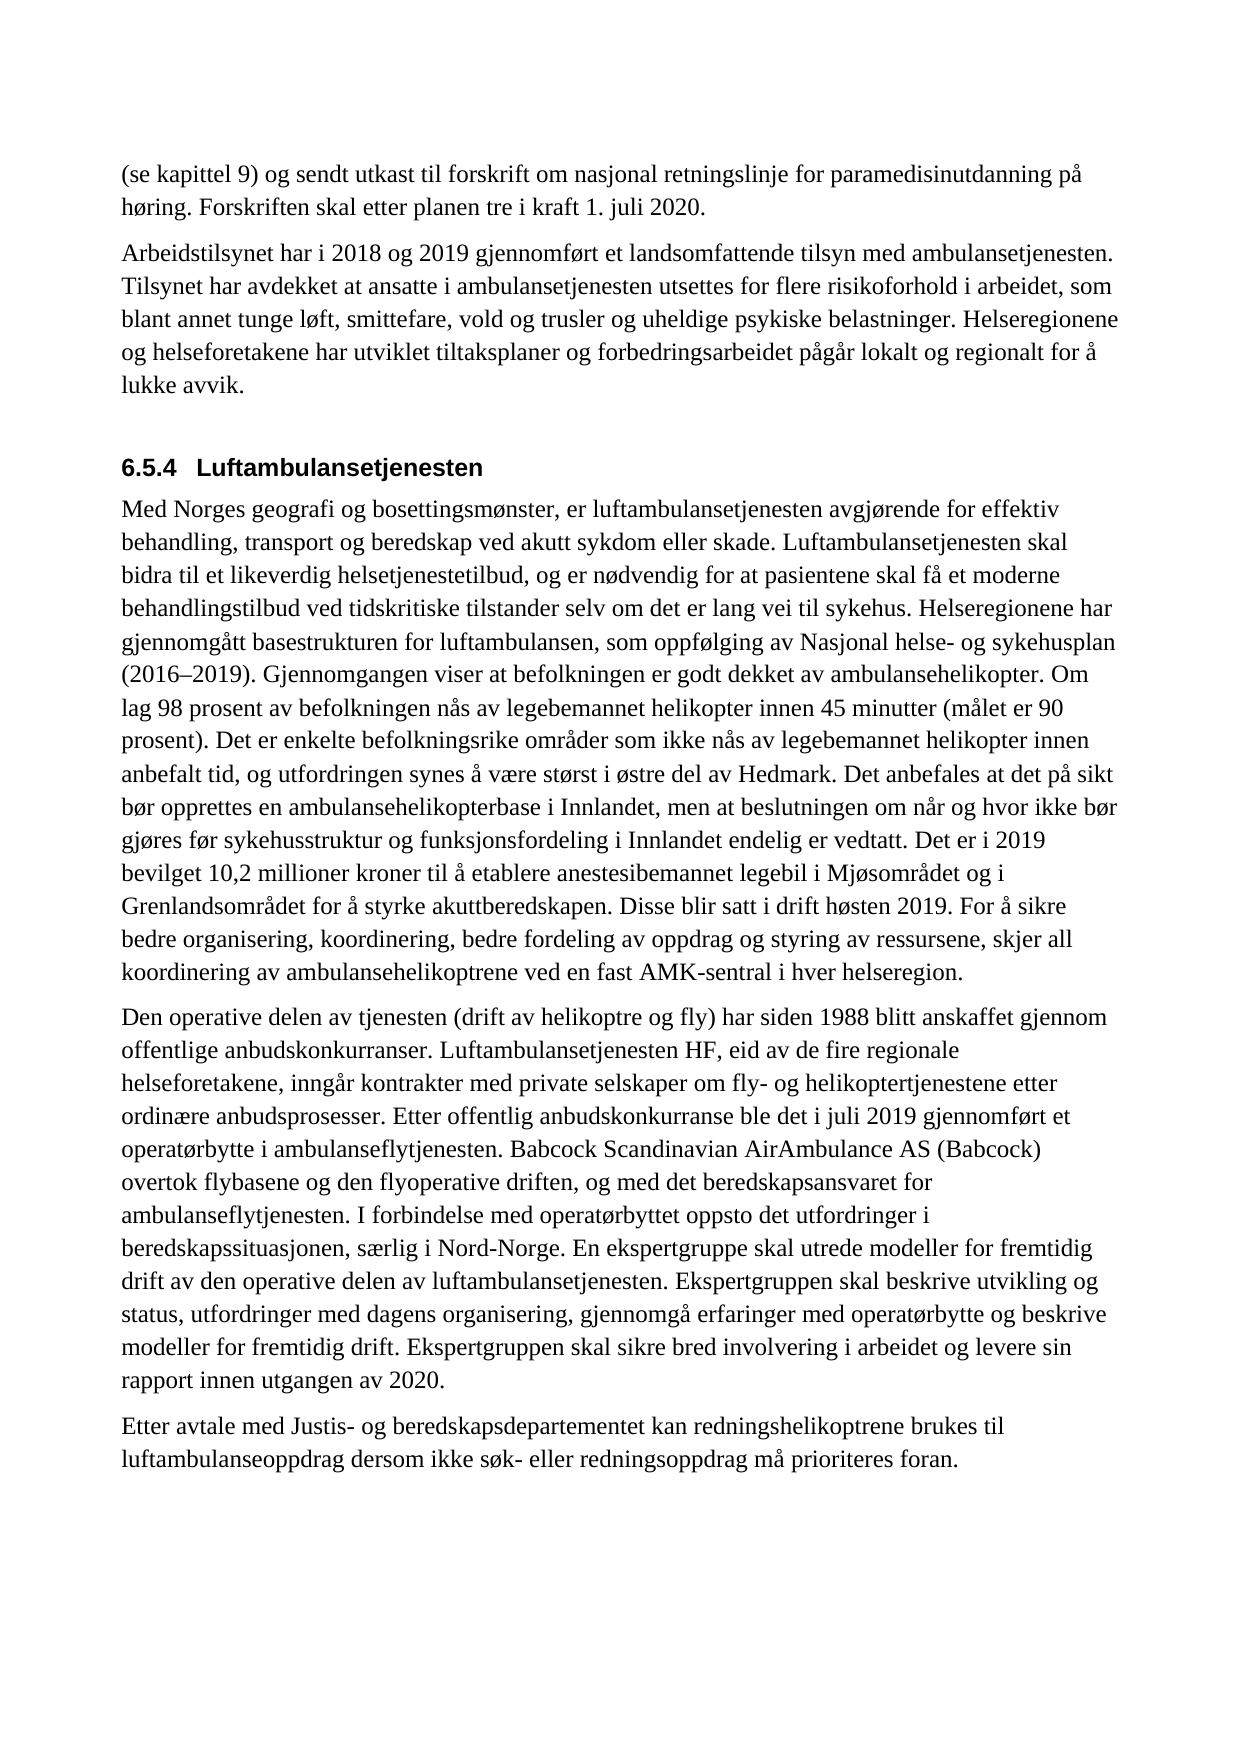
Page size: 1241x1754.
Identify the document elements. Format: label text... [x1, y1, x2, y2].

subtitle Luftambulansetjenesten [121, 453, 1119, 482]
text Med Norges geografi og bosettingsmønster, er luftambulansetjenesten avgjørende for effektiv behandling, transport og beredskap ved akutt sykdom eller skade. Luftambulansetjenesten skal bidra til et likeverdig helsetjenestetilbud, og er nødvendig for at pasientene skal få et moderne behandlingstilbud ved tidskritiske tilstander selv om det er lang vei til sykehus. Helseregionene har gjennomgått basestrukturen for luftambulansen, som oppfølging av Nasjonal helse- og sykehusplan (2016–2019). Gjennomgangen viser at befolkningen er godt dekket av ambulansehelikopter. Om lag 98 prosent av befolkningen nås av legebemannet helikopter innen 45 minutter (målet er 90 prosent). Det er enkelte befolkningsrike områder som ikke nås av legebemannet helikopter innen anbefalt tid, og utfordringen synes å være størst i østre del av Hedmark. Det anbefales at det på sikt bør opprettes en ambulansehelikopterbase i Innlandet, men at beslutningen om når og hvor ikke bør gjøres før sykehusstruktur og funksjonsfordeling i Innlandet endelig er vedtatt. Det er i 2019 bevilget 10,2 millioner kroner til å etablere anestesibemannet legebil i Mjøsområdet og i Grenlandsområdet for å styrke akuttberedskapen. Disse blir satt i drift høsten 2019. For å sikre bedre organisering, koordinering, bedre fordeling av oppdrag og styring av ressursene, skjer all koordinering av ambulansehelikoptrene ved en fast AMK-sentral i hver helseregion. [121, 494, 1119, 986]
text Etter avtale med Justis- og beredskapsdepartementet kan redningshelikoptrene brukes til luftambulanseoppdrag dersom ikke søk- eller redningsoppdrag må prioriteres foran. [121, 1411, 1119, 1473]
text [121, 159, 1119, 221]
text Den operative delen av tjenesten (drift av helikoptre og fly) har siden 1988 blitt anskaffet gjennom offentlige anbudskonkurranser. Luftambulansetjenesten HF, eid av de fire regionale helseforetakene, inngår kontrakter med private selskaper om fly- og helikoptertjenestene etter ordinære anbudsprosesser. Etter offentlig anbudskonkurranse ble det i juli 2019 gjennomført et operatørbytte i ambulanseflytjenesten. Babcock Scandinavian AirAmbulance AS (Babcock) overtok flybasene og den flyoperative driften, og med det beredskapsansvaret for ambulanseflytjenesten. I forbindelse med operatørbyttet oppsto det utfordringer i beredskapssituasjonen, særlig i Nord-Norge. En ekspertgruppe skal utrede modeller for fremtidig drift av den operative delen av luftambulansetjenesten. Ekspertgruppen skal beskrive utvikling og status, utfordringer med dagens organisering, gjennomgå erfaringer med operatørbytte og beskrive modeller for fremtidig drift. Ekspertgruppen skal sikre bred involvering i arbeidet og levere sin rapport innen utgangen av 2020. [121, 1002, 1119, 1394]
text Arbeidstilsynet har i 2018 og 2019 gjennomført et landsomfattende tilsyn med ambulansetjenesten. Tilsynet har avdekket at ansatte i ambulansetjenesten utsettes for flere risikoforhold i arbeidet, som blant annet tunge løft, smittefare, vold og trusler og uheldige psykiske belastninger. Helseregionene og helseforetakene har utviklet tiltaksplaner og forbedringsarbeidet pågår lokalt og regionalt for å lukke avvik. [121, 238, 1119, 399]
